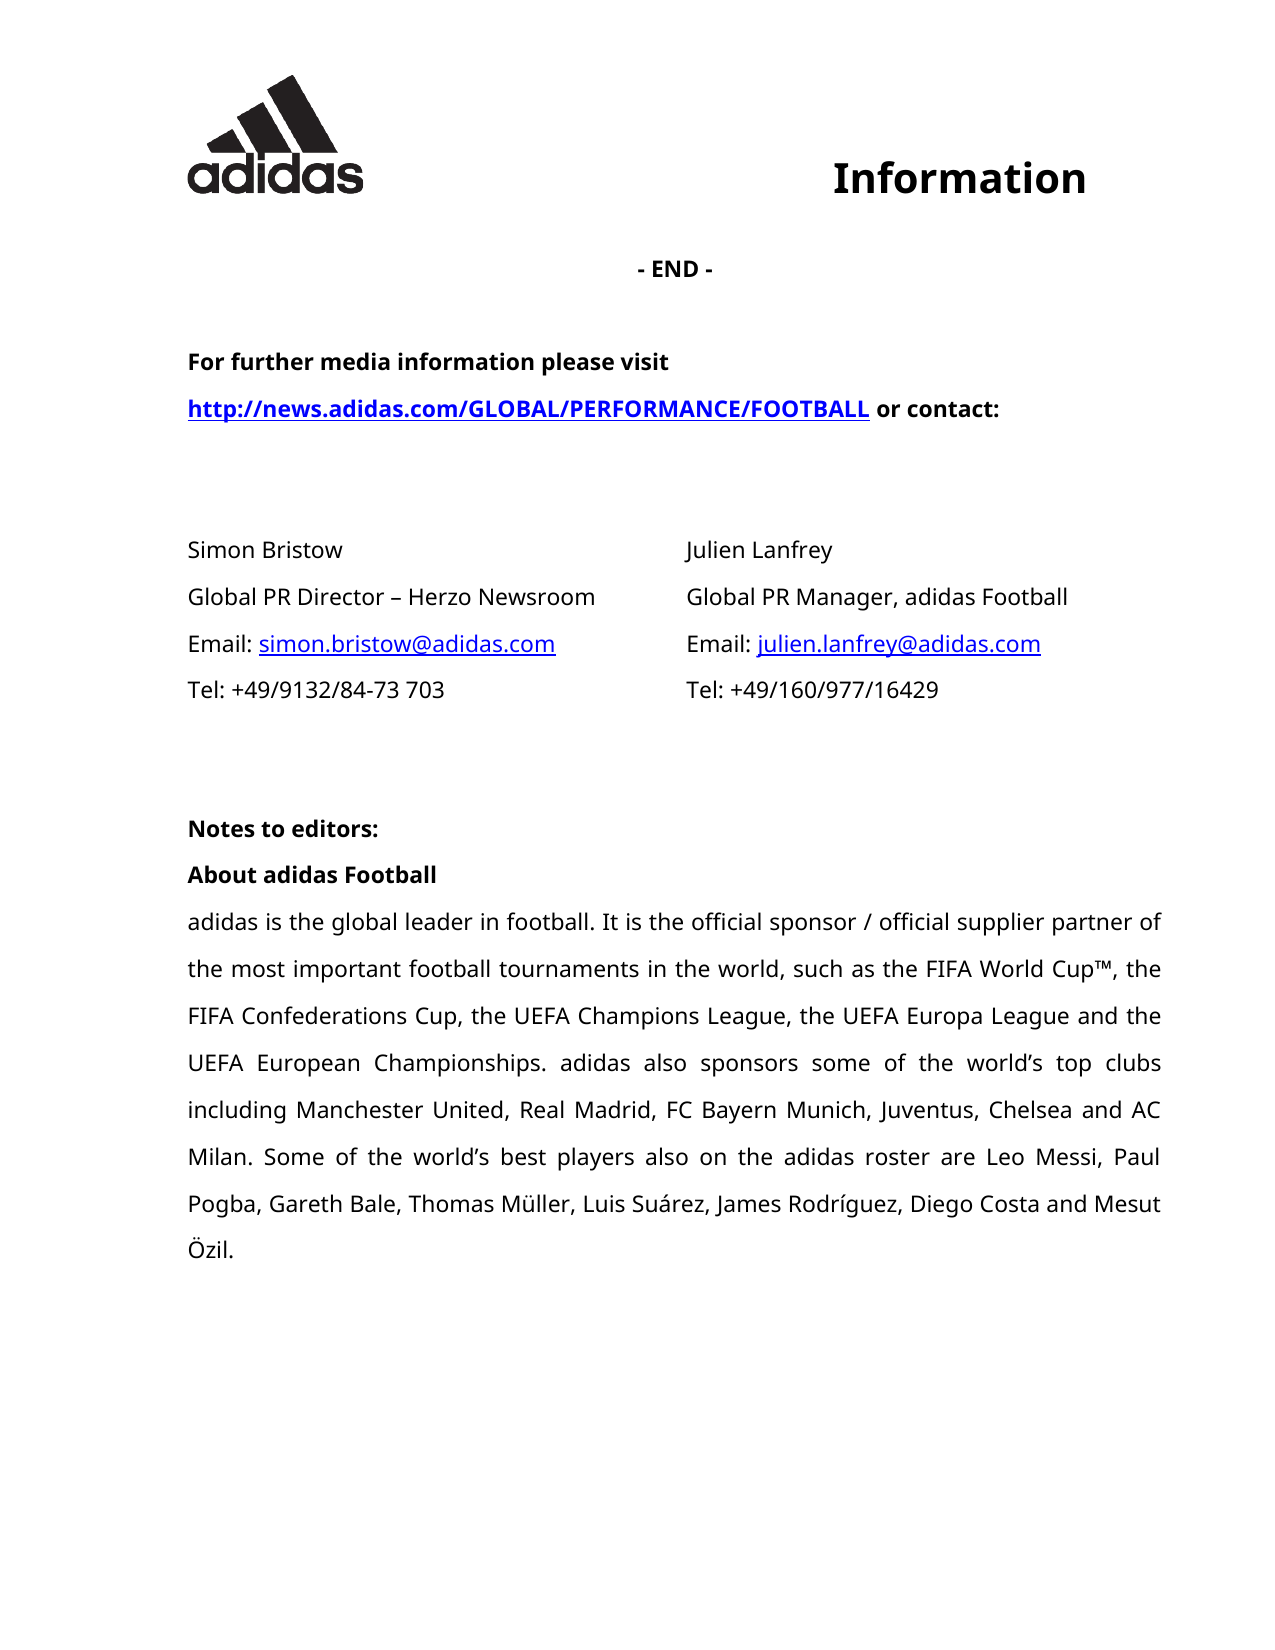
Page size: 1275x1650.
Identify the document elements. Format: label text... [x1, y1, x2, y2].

table_header Julien Lanfrey Global PR Manager, adidas Football Email: julien.lanfrey@adidas.com Tel: +49/160/977/16429 [675, 534, 1174, 812]
text Notes to editors: [187, 812, 1162, 844]
table_header Simon Bristow Global PR Director – Herzo Newsroom Email: simon.bristow@adidas.com Tel: +49/9132/84-73 703 [176, 534, 675, 812]
text About adidas Football [187, 859, 1162, 891]
text For further media information please visit http://news.adidas.com/GLOBAL/PERFORMANCE/FOOTBALL or contact: [187, 346, 1162, 424]
text - END - [187, 252, 1162, 284]
text adidas is the global leader in football. It is the official sponsor / official supplier partner of the most important football tournaments in the world, such as the FIFA World Cup™, the FIFA Confederations Cup, the UEFA Champions League, the UEFA Europa League and the UEFA European Championships. adidas also sponsors some of the world’s top clubs including Manchester United, Real Madrid, FC Bayern Munich, Juventus, Chelsea and AC Milan. Some of the world’s best players also on the adidas roster are Leo Messi, Paul Pogba, Gareth Bale, Thomas Müller, Luis Suárez, James Rodríguez, Diego Costa and Mesut Özil. [187, 906, 1162, 1266]
picture [187, 75, 364, 194]
